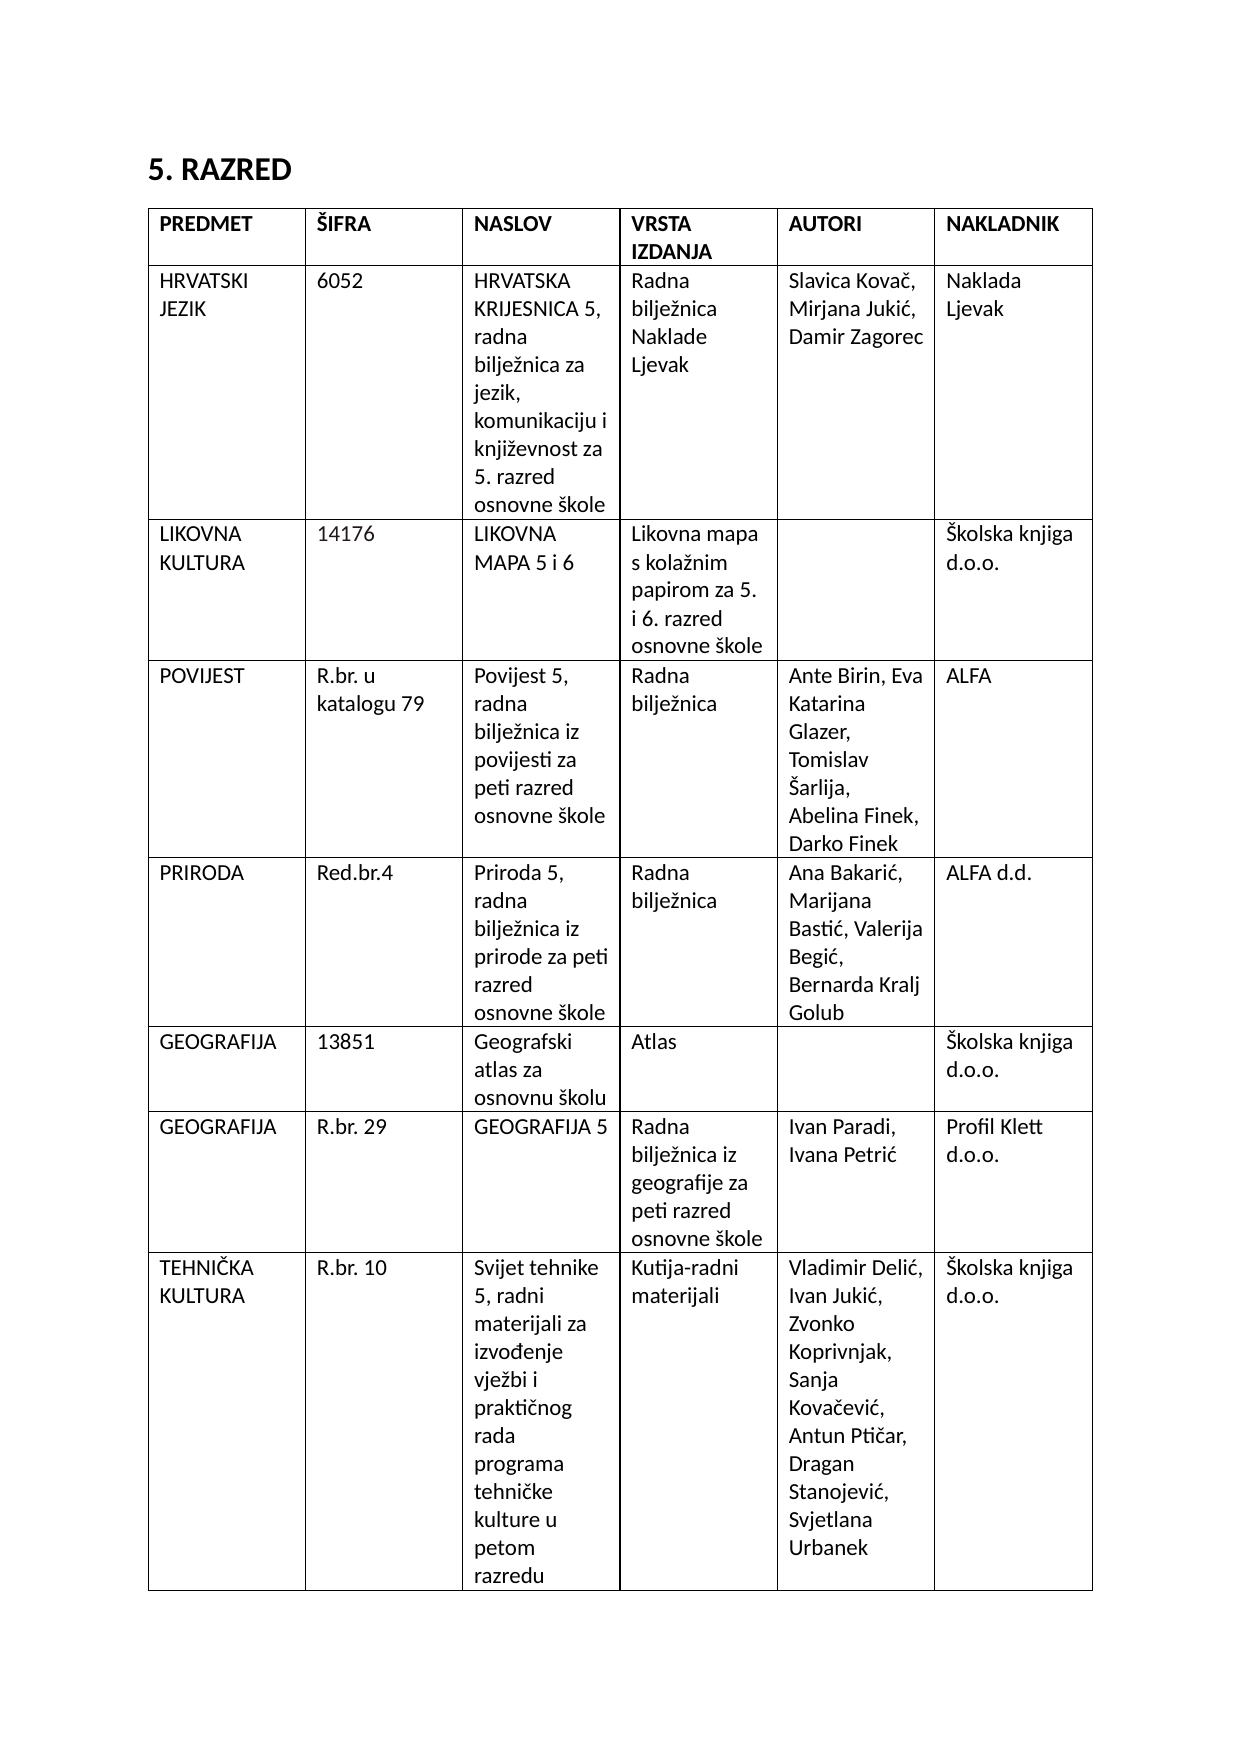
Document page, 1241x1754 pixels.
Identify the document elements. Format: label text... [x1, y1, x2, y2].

table_cell R.br. u katalogu 79 [306, 661, 462, 857]
table_cell Red.br.4 [306, 858, 462, 1026]
table_cell POVIJEST [149, 661, 305, 857]
table_cell TEHNIČKA KULTURA [149, 1253, 305, 1589]
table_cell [935, 1253, 1092, 1589]
table_cell Ana Bakarić, Marijana Bastić, Valerija Begić, Bernarda Kralj Golub [778, 858, 934, 1026]
table_cell R.br. 10 [306, 1253, 462, 1589]
table_cell [778, 1027, 934, 1111]
table_header NASLOV [463, 209, 619, 265]
table_cell GEOGRAFIJA 5 [463, 1112, 619, 1252]
table_cell Slavica Kovač, Mirjana Jukić, Damir Zagorec [778, 266, 934, 518]
table_cell Radna bilježnica [621, 858, 777, 1026]
table_cell Profil Klett d.o.o. [935, 1112, 1092, 1252]
table_header ŠIFRA [306, 209, 462, 265]
table_cell Radna bilježnica iz geografije za peti razred osnovne škole [621, 1112, 777, 1252]
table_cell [621, 1253, 777, 1589]
table_cell 13851 [306, 1027, 462, 1111]
table_header NAKLADNIK [935, 209, 1092, 265]
table_cell Školska knjiga d.o.o. [935, 520, 1092, 660]
table_cell Školska knjiga d.o.o. [935, 1027, 1092, 1111]
table_cell 6052 [306, 266, 462, 518]
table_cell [463, 1253, 619, 1589]
table_cell GEOGRAFIJA [149, 1112, 305, 1252]
table_cell HRVATSKA KRIJESNICA 5, radna bilježnica za jezik, komunikaciju i književnost za 5. razred osnovne škole [463, 266, 619, 518]
table_header VRSTA IZDANJA [621, 209, 777, 265]
table_cell ALFA d.d. [935, 858, 1092, 1026]
table_cell LIKOVNA KULTURA [149, 520, 305, 660]
table_cell GEOGRAFIJA [149, 1027, 305, 1111]
table_cell Povijest 5, radna bilježnica iz povijesti za peti razred osnovne škole [463, 661, 619, 857]
table_cell Radna bilježnica [621, 661, 777, 857]
table_cell Ante Birin, Eva Katarina Glazer, Tomislav Šarlija, Abelina Finek, Darko Finek [778, 661, 934, 857]
table_header PREDMET [149, 209, 305, 265]
table_cell ALFA [935, 661, 1092, 857]
table_cell [778, 520, 934, 660]
table_cell Geografski atlas za osnovnu školu [463, 1027, 619, 1111]
table_cell Radna bilježnica Naklade Ljevak [621, 266, 777, 518]
table_cell 14176 [306, 520, 462, 660]
table_cell Likovna mapa s kolažnim papirom za 5. i 6. razred osnovne škole [621, 520, 777, 660]
table_cell R.br. 29 [306, 1112, 462, 1252]
table_cell PRIRODA [149, 858, 305, 1026]
table_cell Atlas [621, 1027, 777, 1111]
table_cell HRVATSKI JEZIK [149, 266, 305, 518]
table_cell Ivan Paradi, Ivana Petrić [778, 1112, 934, 1252]
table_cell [778, 1253, 934, 1589]
table_cell LIKOVNA MAPA 5 i 6 [463, 520, 619, 660]
table_cell Priroda 5, radna bilježnica iz prirode za peti razred osnovne škole [463, 858, 619, 1026]
text 5. RAZRED [148, 148, 1093, 188]
table_header AUTORI [778, 209, 934, 265]
table_cell Naklada Ljevak [935, 266, 1092, 518]
